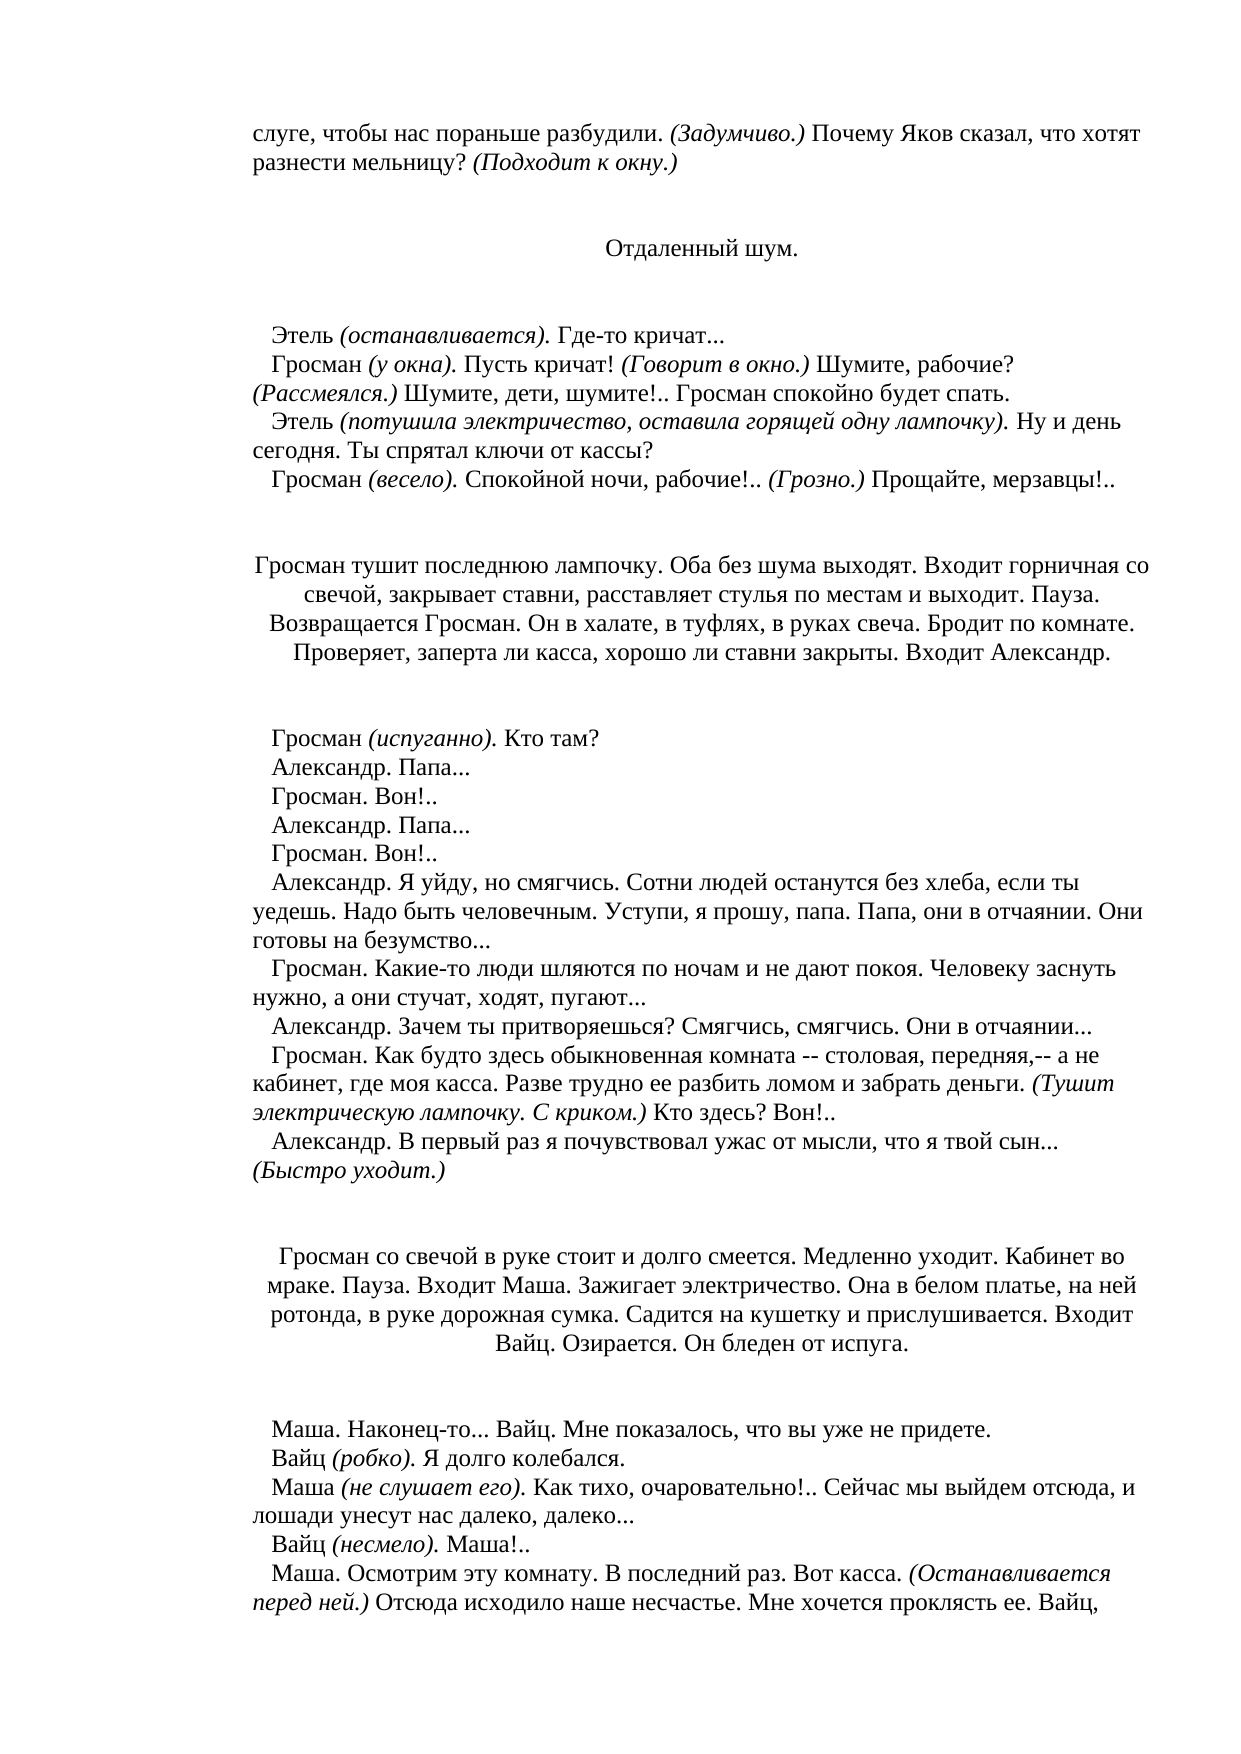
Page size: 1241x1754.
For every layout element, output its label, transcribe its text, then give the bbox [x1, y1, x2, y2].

text Александр. Зачем ты притворяешься? Смягчись, смягчись. Они в отчаянии... [252, 1011, 1152, 1040]
text Гросман (весело). Спокойной ночи, рабочие!.. (Грозно.) Прощайте, мерзавцы!.. [252, 464, 1152, 493]
text Александр. Папа... [252, 752, 1152, 781]
text Гросман тушит последнюю лампочку. Оба без шума выходят. Входит горничная со свечой, закрывает ставни, расставляет стулья по местам и выходит. Пауза. Возвращается Гросман. Он в халате, в туфлях, в руках свеча. Бродит по комнате. Проверяет, заперта ли касса, хорошо ли ставни закрыты. Входит Александр. [252, 551, 1152, 666]
text Отдаленный шум. [252, 233, 1152, 262]
text Этель (останавливается). Где-то кричат... [252, 320, 1152, 349]
text Гросман. Вон!.. [252, 781, 1152, 810]
text Гросман. Как будто здесь обыкновенная комната -- столовая, передняя,-- а не кабинет, где моя касса. Разве трудно ее разбить ломом и забрать деньги. (Тушит электрическую лампочку. С криком.) Кто здесь? Вон!.. [252, 1040, 1152, 1126]
text Александр. В первый раз я почувствовал ужас от мысли, что я твой сын... (Быстро уходит.) [252, 1126, 1152, 1183]
text Этель (потушила электричество, оставила горящей одну лампочку). Ну и день сегодня. Ты спрятал ключи от кассы? [252, 406, 1152, 464]
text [252, 118, 1152, 176]
text Александр. Папа... [252, 810, 1152, 838]
text Гросман (испуганно). Кто там? [252, 723, 1152, 752]
text Гросман со свечой в руке стоит и долго смеется. Медленно уходит. Кабинет во мраке. Пауза. Входит Маша. Зажигает электричество. Она в белом платье, на ней ротонда, в руке дорожная сумка. Садится на кушетку и прислушивается. Входит Вайц. Озирается. Он бледен от испуга. [252, 1241, 1152, 1356]
text Гросман. Вон!.. [252, 838, 1152, 867]
text Маша (не слушает его). Как тихо, очаровательно!.. Сейчас мы выйдем отсюда, и лошади унесут нас далеко, далеко... [252, 1472, 1152, 1529]
text Гросман (у окна). Пусть кричат! (Говорит в окно.) Шумите, рабочие? (Рассмеялся.) Шумите, дети, шумите!.. Гросман спокойно будет спать. [252, 349, 1152, 406]
text Вайц (несмело). Маша!.. [252, 1529, 1152, 1558]
text Маша. Наконец-то... Вайц. Мне показалось, что вы уже не придете. [252, 1414, 1152, 1443]
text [252, 1558, 1152, 1616]
text Александр. Я уйду, но смягчись. Сотни людей останутся без хлеба, если ты уедешь. Надо быть человечным. Уступи, я прошу, папа. Папа, они в отчаянии. Они готовы на безумство... [252, 867, 1152, 953]
text Вайц (робко). Я долго колебался. [252, 1443, 1152, 1472]
text Гросман. Какие-то люди шляются по ночам и не дают покоя. Человеку заснуть нужно, а они стучат, ходят, пугают... [252, 953, 1152, 1011]
